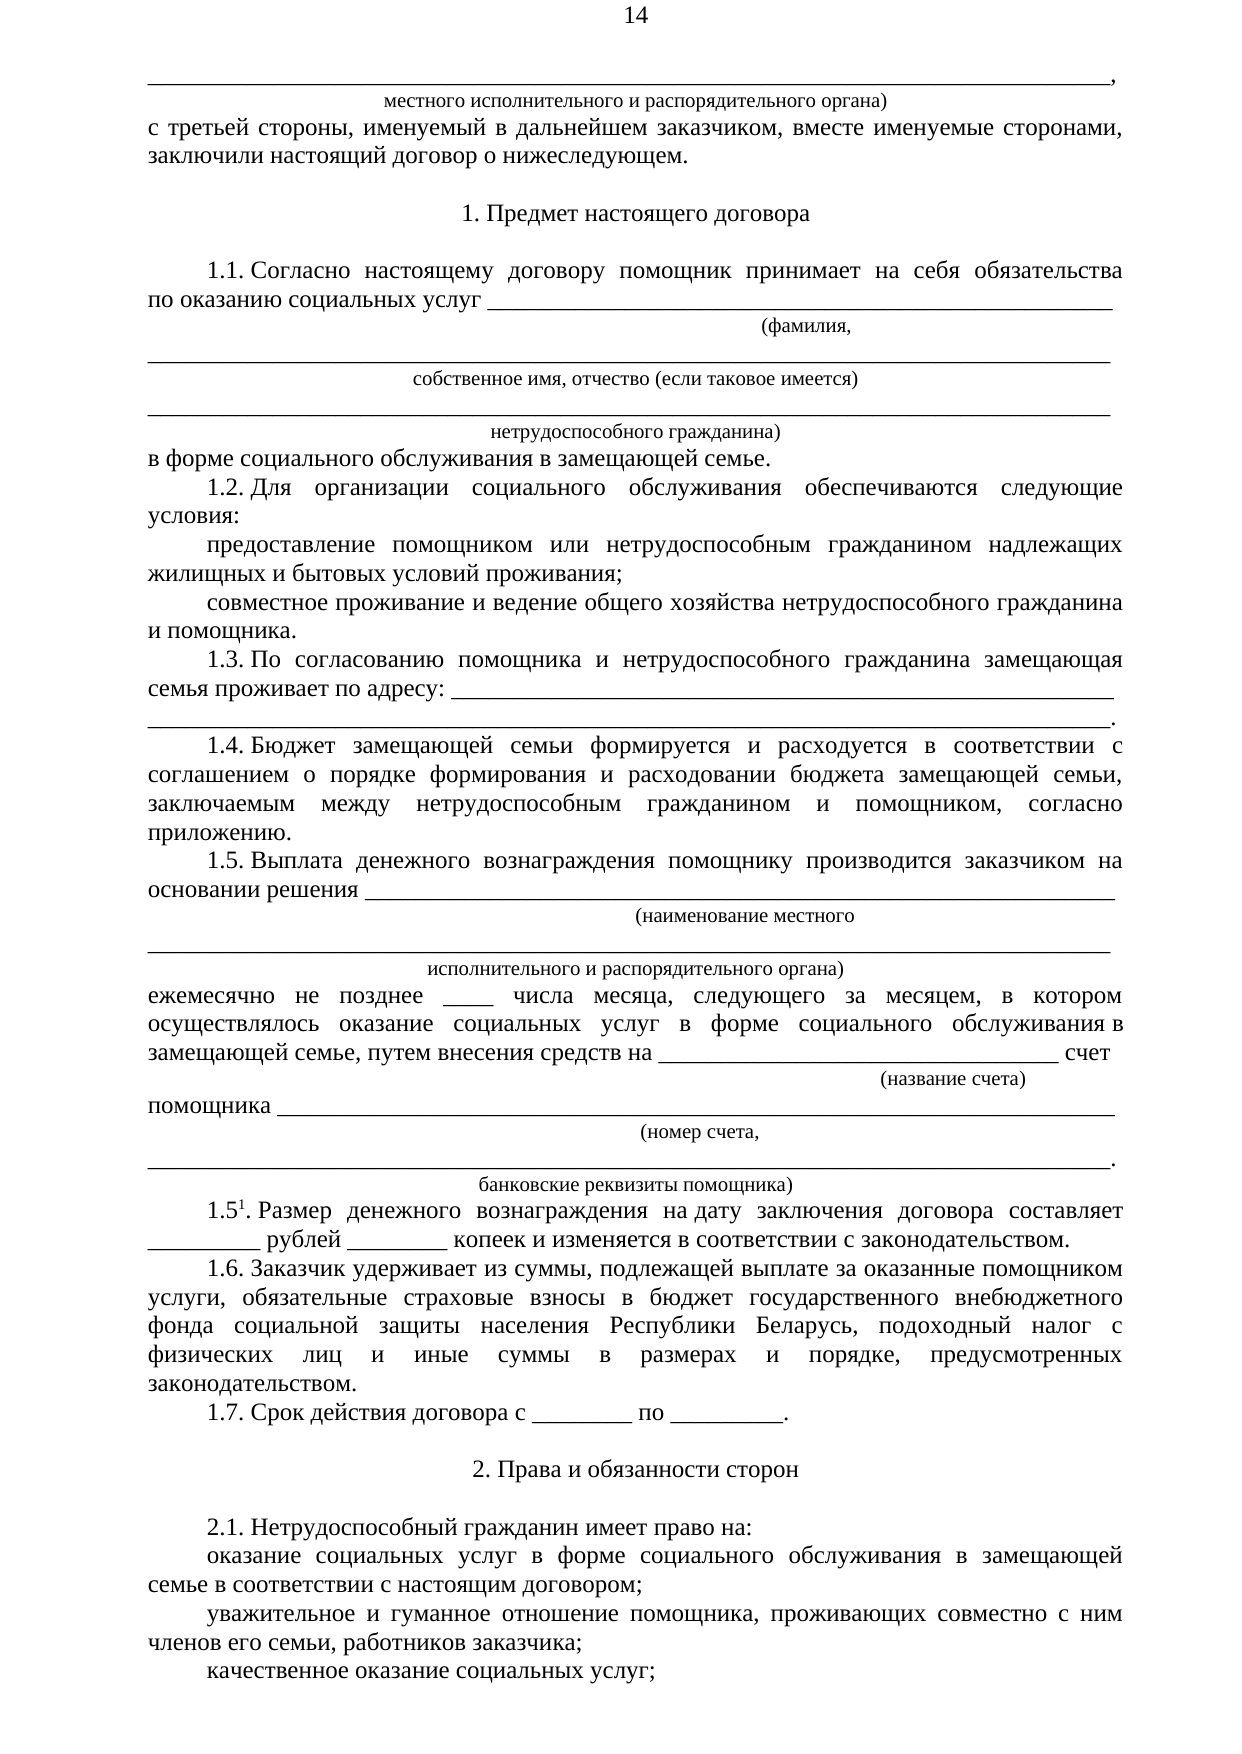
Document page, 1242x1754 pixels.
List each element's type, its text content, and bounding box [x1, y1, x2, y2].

text 1.51. Размер денежного вознаграждения на дату заключения договора составляет _________ рублей ________ копеек и изменяется в соответствии с законодательством. [148, 1196, 1123, 1253]
text 2.1. Нетрудоспособный гражданин имеет право на: [148, 1512, 1123, 1541]
text 1. Предмет настоящего договора [148, 198, 1123, 227]
text (наименование местного [366, 903, 1123, 927]
text _____________________________________________________________________________ [148, 390, 1123, 419]
text собственное имя, отчество (если таковое имеется) [148, 366, 1123, 390]
text нетрудоспособного гражданина) [148, 419, 1123, 443]
text (название счета) [783, 1066, 1123, 1090]
text 1.6. Заказчик удерживает из суммы, подлежащей выплате за оказанные помощником услуги, обязательные страховые взносы в бюджет государственного внебюджетного фонда социальной защиты населения Республики Беларусь, подоходный налог с физических лиц и иные суммы в размерах и порядке, предусмотренных законодательством. [148, 1253, 1123, 1397]
text местного исполнительного и распорядительного органа) [148, 88, 1123, 112]
text 1.1. Согласно настоящему договору помощник принимает на себя обязательства по оказанию социальных услуг __________________________________________________ [148, 256, 1123, 313]
text 1.4. Бюджет замещающей семьи формируется и расходуется в соответствии с соглашением о порядке формирования и расходовании бюджета замещающей семьи, заключаемым между нетрудоспособным гражданином и помощником, согласно приложению. [148, 730, 1123, 845]
text в форме социального обслуживания в замещающей семье. [148, 443, 1123, 472]
text помощника ___________________________________________________________________ [148, 1090, 1123, 1119]
text с третьей стороны, именуемый в дальнейшем заказчиком, вместе именуемые сторонами, заключили настоящий договор о нижеследующем. [148, 112, 1123, 169]
text 1.3. По согласованию помощника и нетрудоспособного гражданина замещающая семья проживает по адресу: _____________________________________________________ [148, 644, 1123, 702]
text 1.7. Срок действия договора с ________ по _________. [148, 1397, 1123, 1426]
text 1.2. Для организации социального обслуживания обеспечиваются следующие условия: [148, 472, 1123, 529]
text исполнительного и распорядительного органа) [148, 956, 1123, 980]
text банковские реквизиты помощника) [148, 1172, 1123, 1196]
text _____________________________________________________________________________ [148, 337, 1123, 366]
text оказание социальных услуг в форме социального обслуживания в замещающей семье в соответствии с настоящим договором; [148, 1541, 1123, 1598]
text качественное оказание социальных услуг; [148, 1656, 1123, 1684]
text _____________________________________________________________________________. [148, 1143, 1123, 1172]
text 1.5. Выплата денежного вознаграждения помощнику производится заказчиком на основании решения ____________________________________________________________ [148, 845, 1123, 903]
text уважительное и гуманное отношение помощника, проживающих совместно с ним членов его семьи, работников заказчика; [148, 1598, 1123, 1656]
text (номер счета, [276, 1119, 1123, 1143]
text совместное проживание и ведение общего хозяйства нетрудоспособного гражданина и помощника. [148, 587, 1123, 644]
text _____________________________________________________________________________ [148, 927, 1123, 956]
text (фамилия, [489, 313, 1123, 337]
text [148, 59, 1123, 88]
text предоставление помощником или нетрудоспособным гражданином надлежащих жилищных и бытовых условий проживания; [148, 529, 1123, 587]
text _____________________________________________________________________________. [148, 702, 1123, 730]
text 2. Права и обязанности сторон [148, 1454, 1123, 1483]
text ежемесячно не позднее ____ числа месяца, следующего за месяцем, в котором осуществлялось оказание социальных услуг в форме социального обслуживания в замещающей семье, путем внесения средств на ________________________________ счет [148, 980, 1123, 1066]
